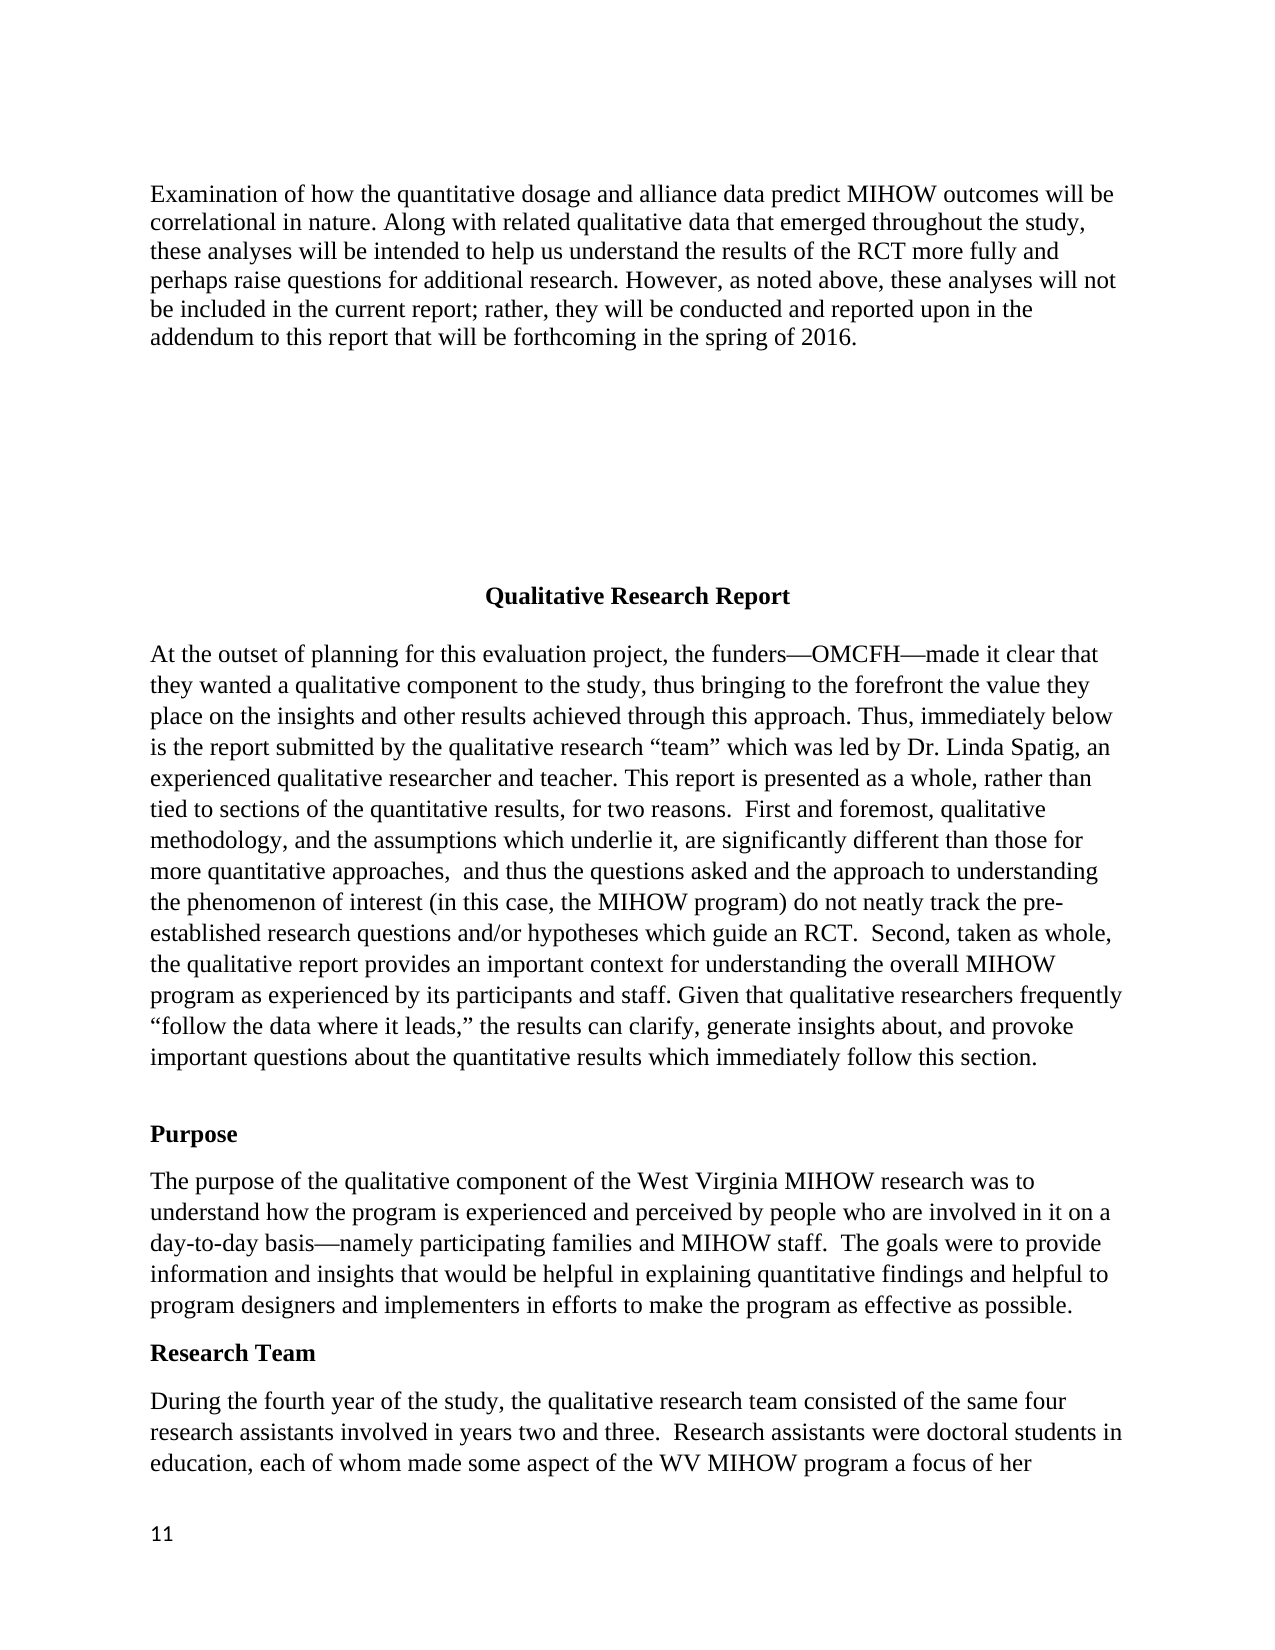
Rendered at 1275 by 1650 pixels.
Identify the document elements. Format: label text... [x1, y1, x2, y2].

text Examination of how the quantitative dosage and alliance data predict MIHOW outcomes will be correlational in nature. Along with related qualitative data that emerged throughout the study, these analyses will be intended to help us understand the results of the RCT more fully and perhaps raise questions for additional research. However, as noted above, these analyses will not be included in the current report; rather, they will be conducted and reported upon in the addendum to this report that will be forthcoming in the spring of 2016. [150, 150, 1125, 351]
text The purpose of the qualitative component of the West Virginia MIHOW research was to understand how the program is experienced and perceived by people who are involved in it on a day-to-day basis—namely participating families and MIHOW staff. The goals were to provide information and insights that would be helpful in explaining quantitative findings and helpful to program designers and implementers in efforts to make the program as effective as possible. [150, 1166, 1125, 1319]
text Research Team [150, 1338, 1125, 1367]
text Purpose [150, 1119, 1125, 1147]
text At the outset of planning for this evaluation project, the funders—OMCFH—made it clear that they wanted a qualitative component to the study, thus bringing to the forefront the value they place on the insights and other results achieved through this approach. Thus, immediately below is the report submitted by the qualitative research “team” which was led by Dr. Linda Spatig, an experienced qualitative researcher and teacher. This report is presented as a whole, rather than tied to sections of the quantitative results, for two reasons. First and foremost, qualitative methodology, and the assumptions which underlie it, are significantly different than those for more quantitative approaches, and thus the questions asked and the approach to understanding the phenomenon of interest (in this case, the MIHOW program) do not neatly track the pre-established research questions and/or hypotheses which guide an RCT. Second, taken as whole, the qualitative report provides an important context for understanding the overall MIHOW program as experienced by its participants and staff. Given that qualitative researchers frequently “follow the data where it leads,” the results can clarify, generate insights about, and provoke important questions about the quantitative results which immediately follow this section. [150, 639, 1125, 1071]
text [150, 1386, 1125, 1477]
text Qualitative Research Report [150, 581, 1125, 610]
